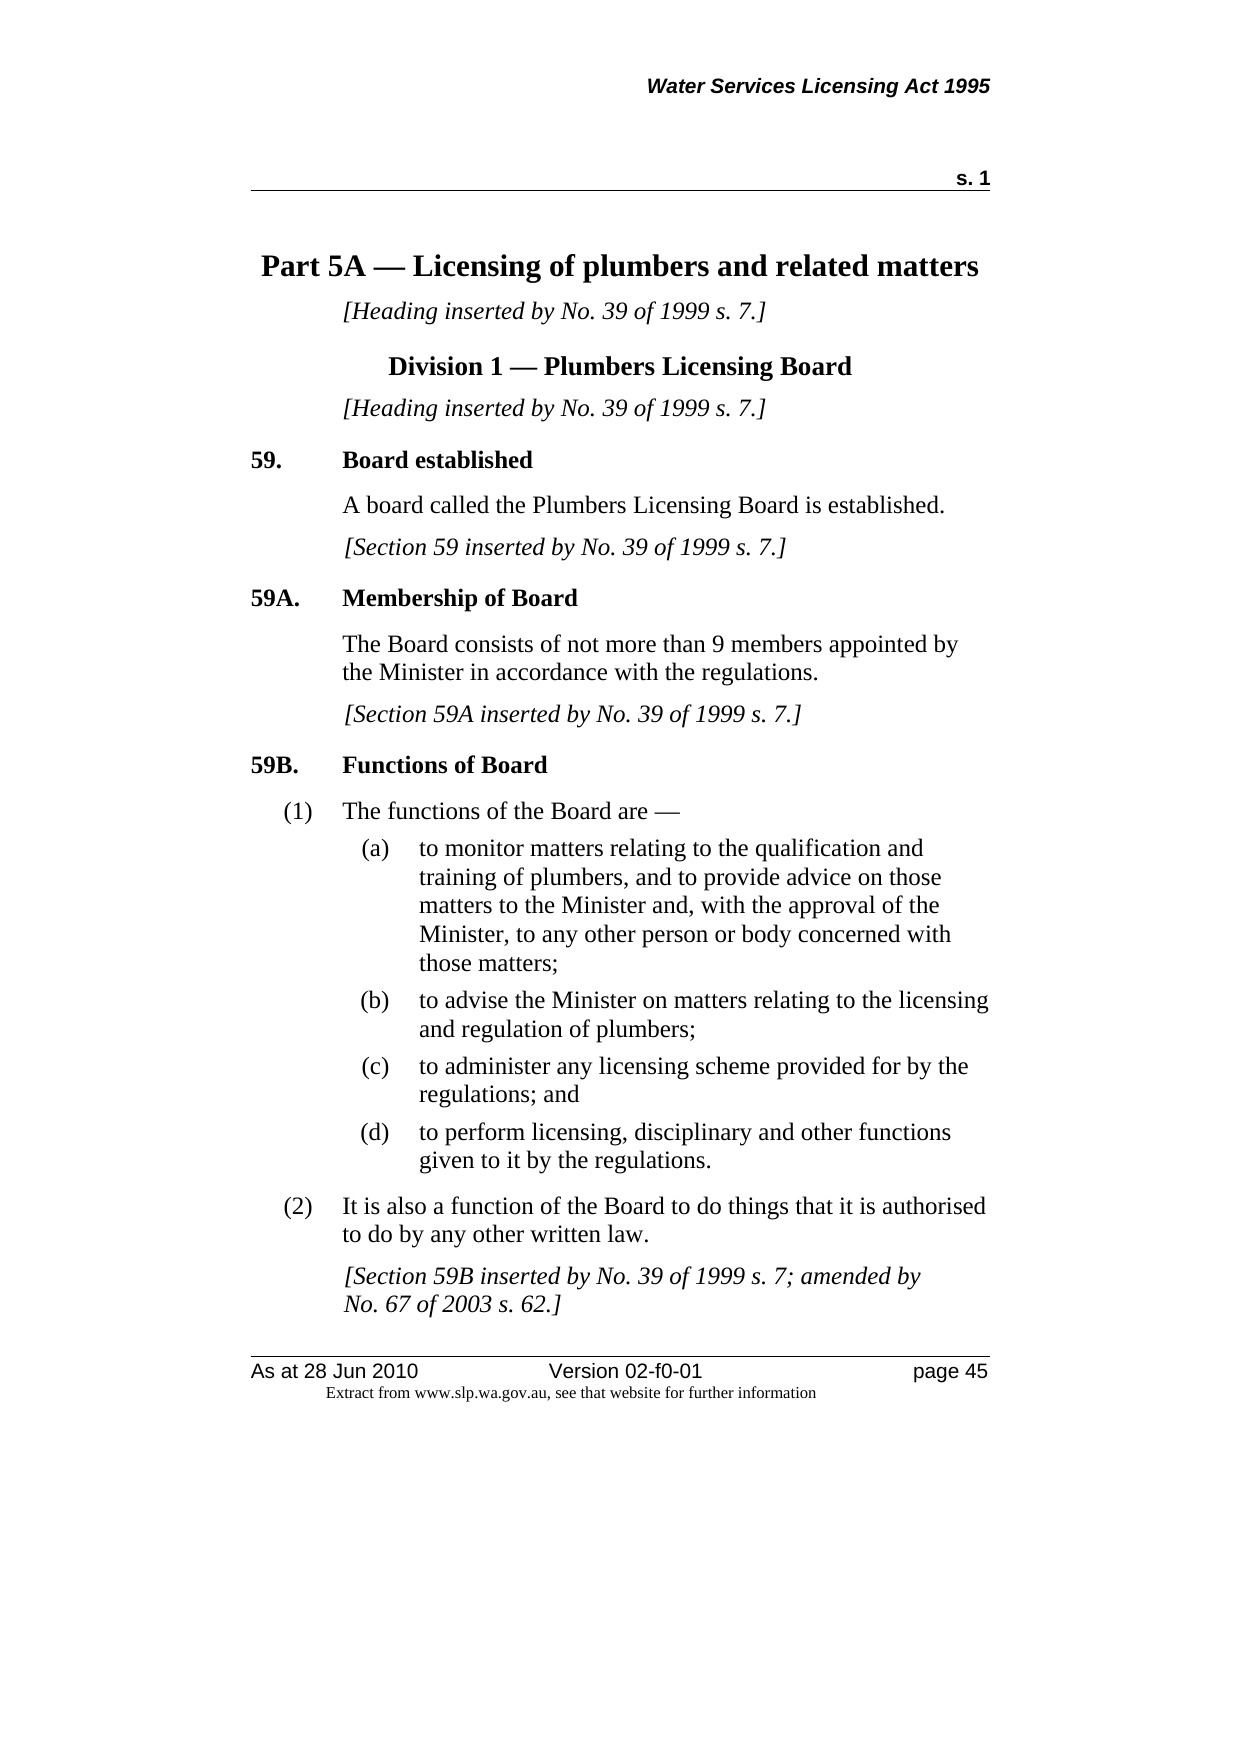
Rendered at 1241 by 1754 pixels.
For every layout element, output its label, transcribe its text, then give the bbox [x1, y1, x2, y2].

subtitle 59B. Functions of Board [251, 750, 990, 779]
text A board called the Plumbers Licensing Board is established. [251, 490, 990, 519]
text The Board consists of not more than 9 members appointed by the Minister in accordance with the regulations. [251, 629, 990, 686]
text [Section 59A inserted by No. 39 of 1999 s. 7.] [251, 699, 990, 727]
text (d) to perform licensing, disciplinary and other functions given to it by the regulations. [251, 1117, 990, 1174]
subtitle 59. Board established [251, 445, 990, 474]
text (b) to advise the Minister on matters relating to the licensing and regulation of plumbers; [251, 985, 990, 1042]
text (1) The functions of the Board are — [251, 796, 990, 824]
text (2) It is also a function of the Board to do things that it is authorised to do by any other written law. [251, 1191, 990, 1248]
text (c) to administer any licensing scheme provided for by the regulations; and [251, 1051, 990, 1108]
subtitle [Heading inserted by No. 39 of 1999 s. 7.] [251, 296, 990, 325]
subtitle 59A. Membership of Board [251, 583, 990, 612]
text [Section 59B inserted by No. 39 of 1999 s. 7; amended by No. 67 of 2003 s. 62.] [251, 1261, 990, 1318]
subtitle Division 1 — Plumbers Licensing Board [251, 350, 990, 381]
subtitle Part 5A — Licensing of plumbers and related matters [251, 247, 990, 283]
text [Section 59 inserted by No. 39 of 1999 s. 7.] [251, 532, 990, 560]
text (a) to monitor matters relating to the qualification and training of plumbers, and to provide advice on those matters to the Minister and, with the approval of the Minister, to any other person or body concerned with those matters; [251, 833, 990, 977]
subtitle [Heading inserted by No. 39 of 1999 s. 7.] [251, 393, 990, 422]
